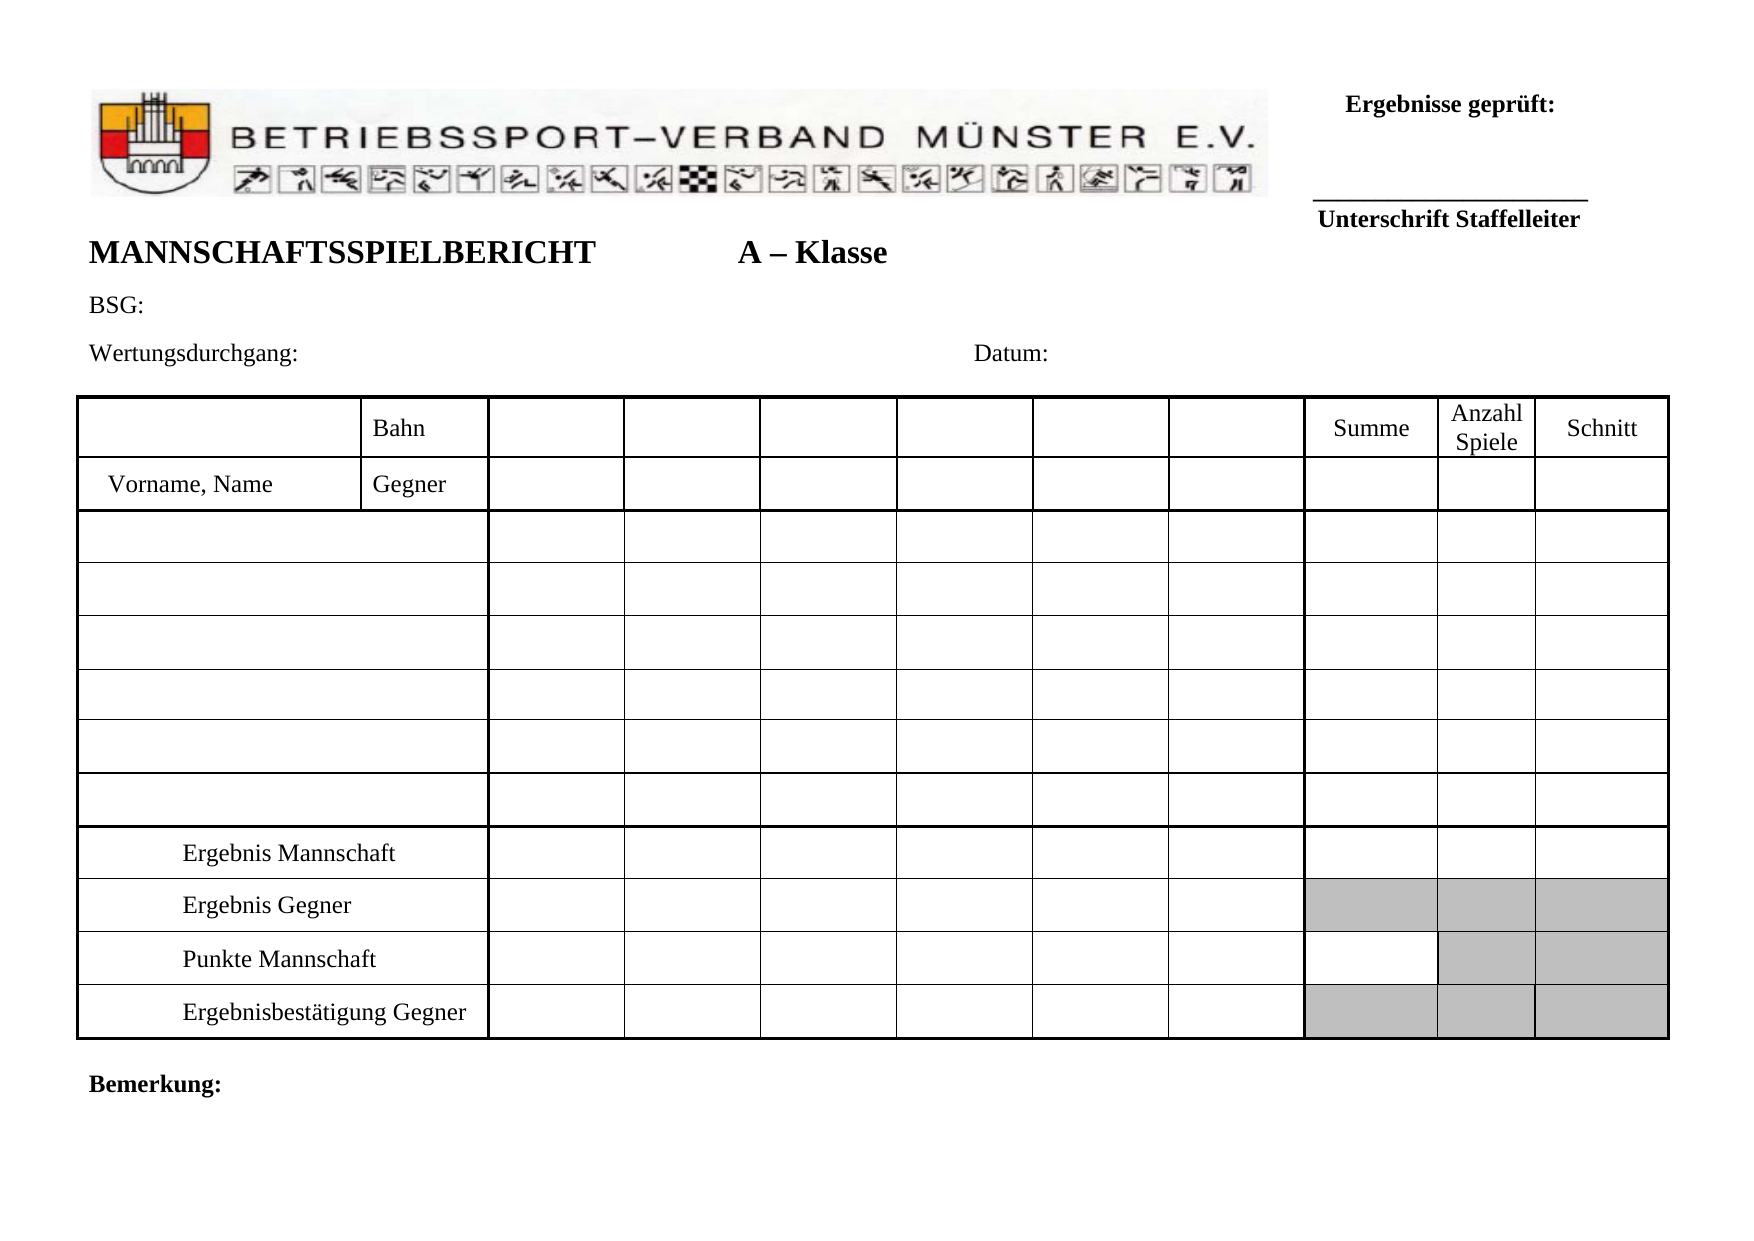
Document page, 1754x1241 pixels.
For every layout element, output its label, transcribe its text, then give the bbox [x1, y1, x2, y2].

table_cell [1033, 932, 1168, 984]
table_cell [1536, 458, 1667, 509]
table_cell [1438, 720, 1535, 772]
table_cell [625, 616, 760, 668]
table_cell [625, 879, 760, 931]
table_cell [897, 670, 1032, 718]
table_cell [898, 458, 1032, 509]
table_cell [897, 774, 1032, 825]
table_cell [1169, 720, 1303, 772]
table_cell Ergebnisbestätigung Gegner [79, 985, 487, 1037]
table_cell [897, 616, 1032, 668]
table_cell [1439, 458, 1534, 509]
table_cell [1536, 616, 1667, 668]
table_cell [625, 458, 759, 509]
table_cell [761, 512, 896, 562]
table_cell [1306, 563, 1437, 615]
table_cell [490, 563, 624, 615]
table_header [1170, 399, 1303, 456]
table_cell [79, 512, 487, 562]
table_cell Gegner [362, 458, 487, 509]
table_cell [490, 985, 624, 1037]
table_header [78, 89, 1281, 232]
table_cell [1438, 774, 1535, 825]
table_header [761, 399, 896, 456]
table_cell [761, 774, 896, 825]
table_cell [1438, 828, 1535, 878]
table_cell [1306, 985, 1437, 1037]
table_cell [1169, 879, 1303, 931]
table_cell [1306, 932, 1437, 984]
table_cell [490, 616, 624, 668]
table_cell [1033, 985, 1168, 1037]
table_header Schnitt [1536, 399, 1667, 456]
table_cell [625, 670, 760, 718]
table_cell [897, 985, 1032, 1037]
table_cell [1438, 670, 1535, 718]
table_cell [1033, 720, 1168, 772]
table_header Anzahl Spiele [1439, 399, 1534, 456]
picture [88, 88, 1269, 202]
text Wertungsdurchgang: Datum: [89, 338, 1665, 367]
table_cell [897, 512, 1032, 562]
table_cell [490, 828, 624, 878]
table_header [898, 399, 1032, 456]
table_cell [1438, 879, 1535, 931]
table_cell [1536, 720, 1667, 772]
table_cell Vorname, Name [79, 458, 360, 509]
table_header [625, 399, 759, 456]
table_cell [1033, 563, 1168, 615]
table_cell [1439, 932, 1535, 984]
table_cell [1169, 670, 1303, 718]
table_cell [1169, 512, 1303, 562]
table_cell [1033, 774, 1168, 825]
table_cell [1306, 458, 1437, 509]
table_cell [1438, 616, 1535, 668]
table_cell [761, 985, 896, 1037]
table_header Summe [1306, 399, 1437, 456]
table_cell [761, 670, 896, 718]
table_cell [1033, 512, 1168, 562]
table_cell [1170, 458, 1303, 509]
table_cell [1169, 616, 1303, 668]
table_cell [490, 774, 624, 825]
table_cell [897, 563, 1032, 615]
table_cell [897, 720, 1032, 772]
table_cell [625, 828, 760, 878]
table_cell [79, 563, 487, 615]
table_cell [1438, 563, 1535, 615]
table_cell [897, 828, 1032, 878]
table_cell Ergebnis Gegner [79, 879, 487, 931]
table_cell Ergebnis Mannschaft [79, 828, 487, 878]
table_cell [79, 670, 487, 718]
table_cell [1306, 828, 1437, 878]
table_cell [490, 458, 623, 509]
table_cell [1033, 879, 1168, 931]
table_cell [490, 932, 624, 984]
table_cell [490, 720, 624, 772]
table_header [79, 399, 360, 456]
table_cell [1536, 828, 1667, 878]
table_cell [625, 985, 760, 1037]
text MANNSCHAFTSSPIELBERICHT A – Klasse [89, 232, 1665, 271]
table_cell [1034, 458, 1168, 509]
table_header Bahn [362, 399, 487, 456]
table_header Ergebnisse geprüft: ______________________ Unterschrift Staffelleiter [1281, 89, 1619, 232]
table_cell [1536, 932, 1667, 984]
table_cell [761, 616, 896, 668]
table_cell [1169, 774, 1303, 825]
table_cell [1306, 512, 1437, 562]
table_cell [1536, 670, 1667, 718]
table_cell [1438, 512, 1535, 562]
table_cell [1306, 670, 1437, 718]
table_cell [79, 720, 487, 772]
table_cell [1438, 985, 1534, 1037]
table_cell [761, 458, 896, 509]
table_cell [625, 774, 760, 825]
table_cell [625, 563, 760, 615]
table_cell [761, 563, 896, 615]
table_cell [490, 879, 624, 931]
table_cell [761, 828, 896, 878]
table_cell [1306, 879, 1437, 931]
table_header [490, 399, 623, 456]
table_cell [1536, 563, 1667, 615]
table_cell [625, 512, 760, 562]
table_cell [625, 932, 760, 984]
table_cell [1033, 616, 1168, 668]
table_cell [1033, 828, 1168, 878]
table_cell [1536, 774, 1667, 825]
text BSG: [89, 290, 1665, 319]
table_cell [1306, 720, 1437, 772]
table_cell [761, 720, 896, 772]
table_cell [761, 932, 896, 984]
table_cell [1033, 670, 1168, 718]
table_cell [79, 616, 487, 668]
table_cell [1169, 828, 1303, 878]
table_cell [1306, 616, 1437, 668]
table_header [1034, 399, 1168, 456]
table_cell [897, 879, 1032, 931]
table_cell [761, 879, 896, 931]
table_cell [897, 932, 1032, 984]
table_cell [1536, 512, 1667, 562]
table_cell [1306, 774, 1437, 825]
text Bemerkung: [89, 1069, 1665, 1098]
table_cell [625, 720, 760, 772]
table_cell [490, 670, 624, 718]
table_cell [490, 512, 624, 562]
table_cell [79, 774, 487, 825]
table_cell Punkte Mannschaft [79, 932, 487, 984]
table_cell [1169, 563, 1303, 615]
table_cell [1169, 985, 1303, 1037]
table_cell [1536, 879, 1667, 931]
table_cell [1169, 932, 1303, 984]
table_cell [1536, 985, 1667, 1037]
